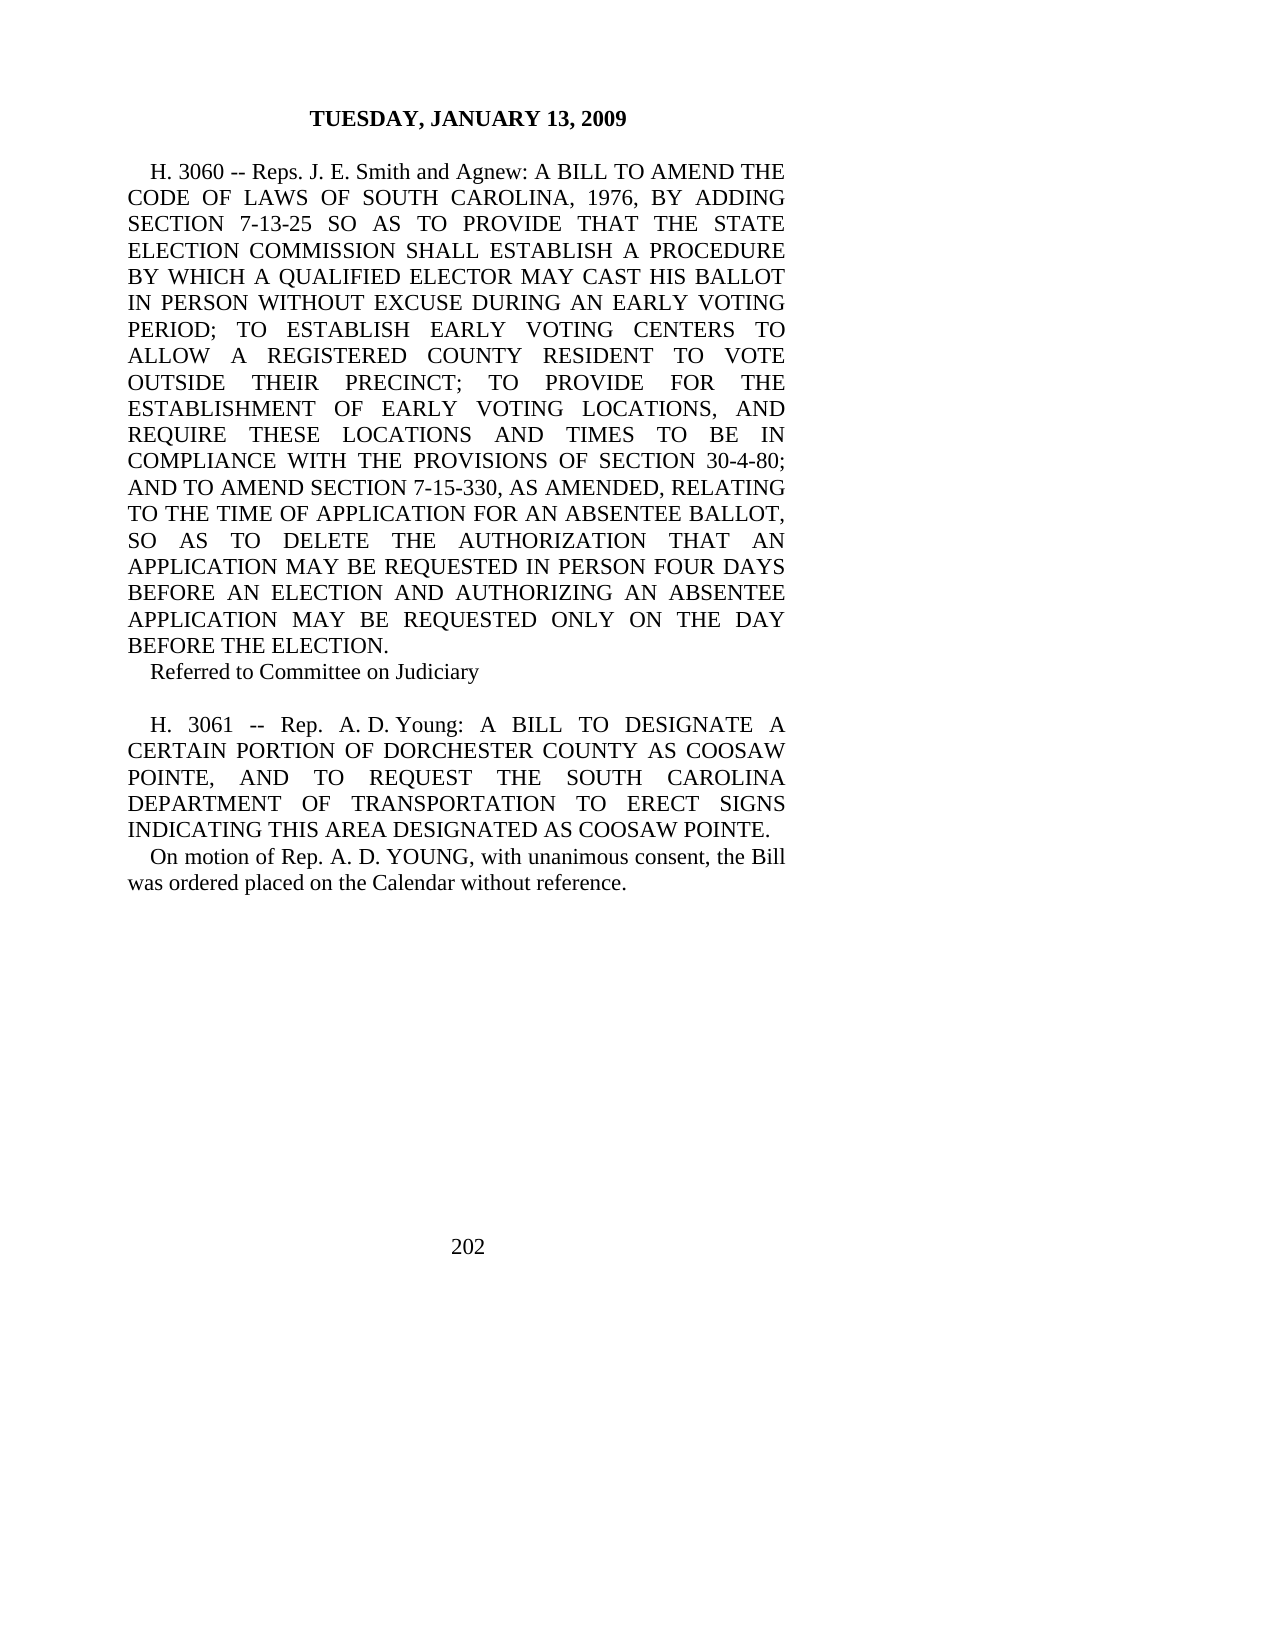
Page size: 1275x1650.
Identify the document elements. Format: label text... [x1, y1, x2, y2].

text On motion of Rep. A. D. YOUNG, with unanimous consent, the Bill was ordered placed on the Calendar without reference. [127, 843, 786, 896]
text Referred to Committee on Judiciary [127, 658, 786, 685]
text H. 3061 -- Rep. A. D. Young: A BILL TO DESIGNATE A CERTAIN PORTION OF DORCHESTER COUNTY AS COOSAW POINTE, AND TO REQUEST THE SOUTH CAROLINA DEPARTMENT OF TRANSPORTATION TO ERECT SIGNS INDICATING THIS AREA DESIGNATED AS COOSAW POINTE. [127, 711, 786, 843]
text H. 3060 -- Reps. J. E. Smith and Agnew: A BILL TO AMEND THE CODE OF LAWS OF SOUTH CAROLINA, 1976, BY ADDING SECTION 7-13-25 SO AS TO PROVIDE THAT THE STATE ELECTION COMMISSION SHALL ESTABLISH A PROCEDURE BY WHICH A QUALIFIED ELECTOR MAY CAST HIS BALLOT IN PERSON WITHOUT EXCUSE DURING AN EARLY VOTING PERIOD; TO ESTABLISH EARLY VOTING CENTERS TO ALLOW A REGISTERED COUNTY RESIDENT TO VOTE OUTSIDE THEIR PRECINCT; TO PROVIDE FOR THE ESTABLISHMENT OF EARLY VOTING LOCATIONS, AND REQUIRE THESE LOCATIONS AND TIMES TO BE IN COMPLIANCE WITH THE PROVISIONS OF SECTION 30-4-80; AND TO AMEND SECTION 7-15-330, AS AMENDED, RELATING TO THE TIME OF APPLICATION FOR AN ABSENTEE BALLOT, SO AS TO DELETE THE AUTHORIZATION THAT AN APPLICATION MAY BE REQUESTED IN PERSON FOUR DAYS BEFORE AN ELECTION AND AUTHORIZING AN ABSENTEE APPLICATION MAY BE REQUESTED ONLY ON THE DAY BEFORE THE ELECTION. [127, 158, 786, 658]
